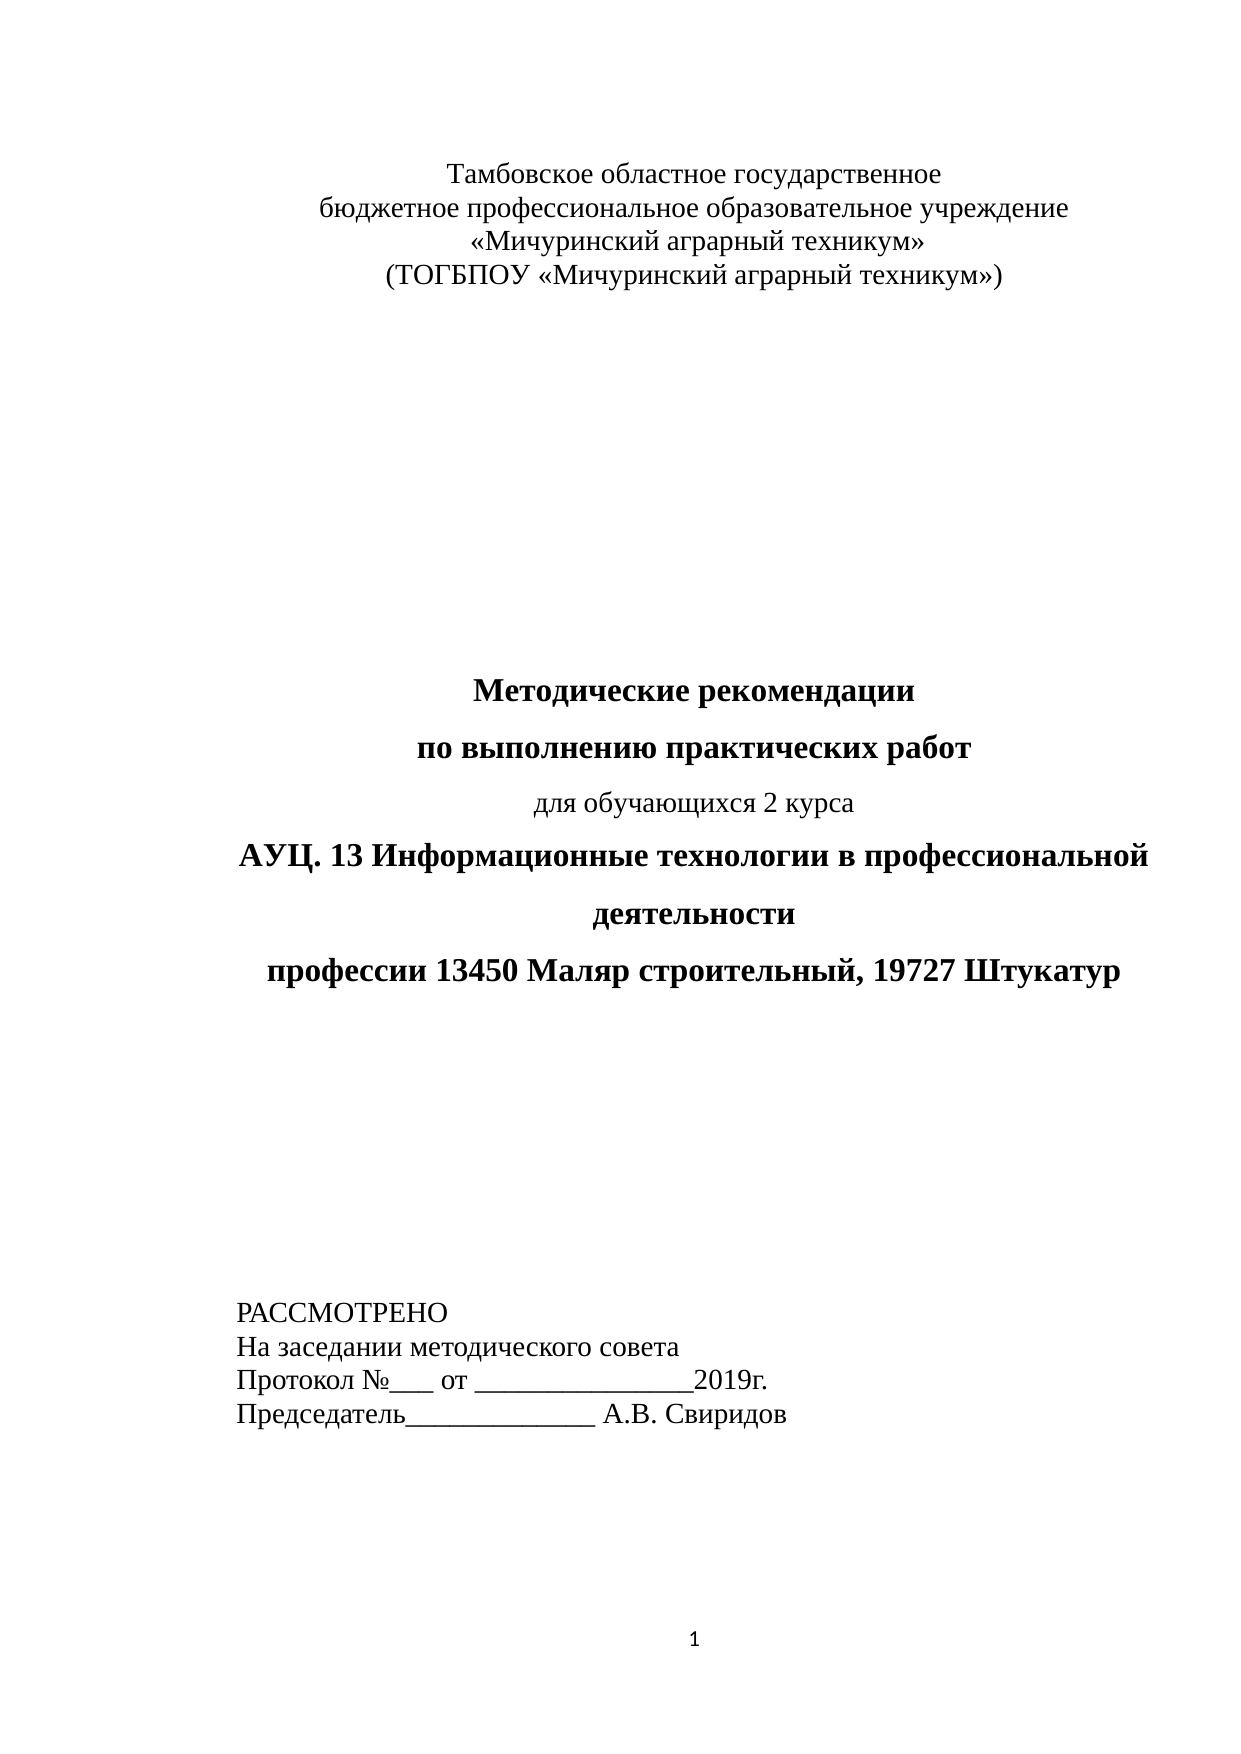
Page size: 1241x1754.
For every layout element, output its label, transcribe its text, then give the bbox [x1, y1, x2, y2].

text «Мичуринский аграрный техникум» [236, 223, 1152, 257]
text На заседании методического совета [236, 1329, 1152, 1362]
text Тамбовское областное государственное [236, 156, 1152, 190]
text Методические рекомендации [236, 670, 1152, 708]
text Председатель_____________ А.В. Свиридов [236, 1396, 1152, 1429]
text РАССМОТРЕНО [236, 1295, 1152, 1329]
text (ТОГБПОУ «Мичуринский аграрный техникум») [236, 257, 1152, 291]
text для обучающихся 2 курса [236, 785, 1152, 819]
text АУЦ. 13 Информационные технологии в профессиональной деятельности [236, 835, 1152, 931]
text Протокол №___ от _______________2019г. [236, 1362, 1152, 1396]
text бюджетное профессиональное образовательное учреждение [236, 190, 1152, 223]
text профессии 13450 Маляр строительный, 19727 Штукатур [236, 950, 1152, 989]
text по выполнению практических работ [236, 728, 1152, 766]
